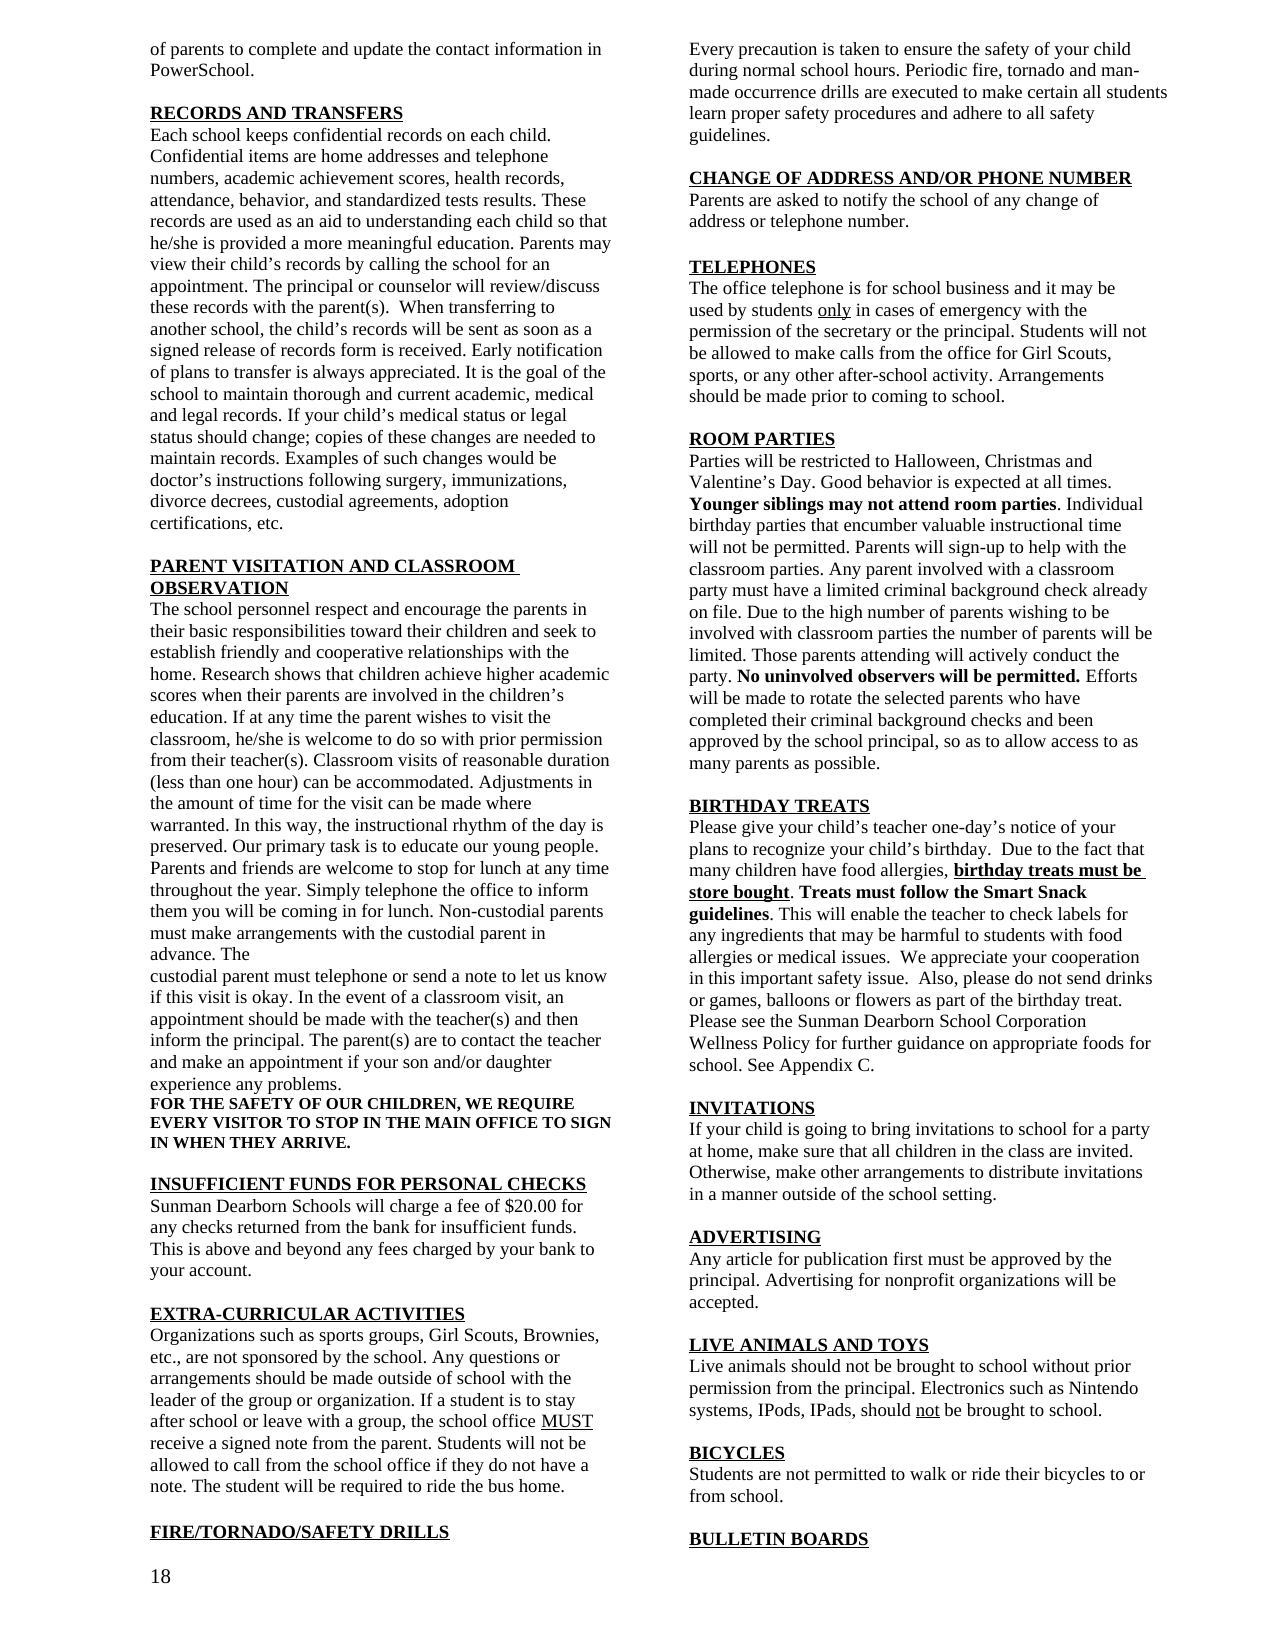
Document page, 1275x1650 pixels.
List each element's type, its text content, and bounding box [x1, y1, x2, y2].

text ROOM PARTIES [689, 428, 1153, 450]
text Parties will be restricted to Halloween, Christmas and Valentine’s Day. Good behavior is expected at all times. Younger siblings may not attend room parties. Individual birthday parties that encumber valuable instructional time will not be permitted. Parents will sign-up to help with the classroom parties. Any parent involved with a classroom party must have a limited criminal background check already on file. Due to the high number of parents wishing to be involved with classroom parties the number of parents will be limited. Those parents attending will actively conduct the party. No uninvolved observers will be permitted. Efforts will be made to rotate the selected parents who have completed their criminal background checks and been approved by the school principal, so as to allow access to as many parents as possible. [689, 450, 1153, 773]
text Every precaution is taken to ensure the safety of your child during normal school hours. Periodic fire, tornado and man-made occurrence drills are executed to make certain all students learn proper safety procedures and adhere to all safety guidelines. [689, 37, 1172, 145]
text The school personnel respect and encourage the parents in their basic responsibilities toward their children and seek to establish friendly and cooperative relationships with the home. Research shows that children achieve higher academic scores when their parents are involved in the children’s education. If at any time the parent wishes to visit the classroom, he/she is welcome to do so with prior permission from their teacher(s). Classroom visits of reasonable duration (less than one hour) can be accommodated. Adjustments in the amount of time for the visit can be made where warranted. In this way, the instructional rhythm of the day is preserved. Our primary task is to educate our young people. Parents and friends are welcome to stop for lunch at any time throughout the year. Simply telephone the office to inform them you will be coming in for lunch. Non-custodial parents must make arrangements with the custodial parent in advance. The [150, 598, 614, 965]
text Sunman Dearborn Schools will charge a fee of $20.00 for any checks returned from the bank for insufficient funds. This is above and beyond any fees charged by your bank to your account. [150, 1195, 614, 1281]
text Any article for publication first must be approved by the principal. Advertising for nonprofit organizations will be accepted. [689, 1247, 1153, 1312]
subtitle BICYCLES [689, 1442, 1153, 1463]
text custodial parent must telephone or send a note to let us know if this visit is okay. In the event of a classroom visit, an appointment should be made with the teacher(s) and then inform the principal. The parent(s) are to contact the teacher and make an appointment if your son and/or daughter experience any problems. [150, 965, 614, 1094]
subtitle INSUFFICIENT FUNDS FOR PERSONAL CHECKS [150, 1173, 614, 1195]
subtitle RECORDS AND TRANSFERS [150, 102, 614, 124]
subtitle ADVERTISING [689, 1226, 1153, 1247]
text Live animals should not be brought to school without prior permission from the principal. Electronics such as Nintendo systems, IPods, IPads, should not be brought to school. [689, 1355, 1153, 1420]
subtitle FIRE/TORNADO/SAFETY DRILLS [150, 1521, 614, 1542]
text Students are not permitted to walk or ride their bicycles to or from school. [689, 1463, 1153, 1506]
subtitle TELEPHONES [689, 256, 1153, 277]
subtitle CHANGE OF ADDRESS AND/OR PHONE NUMBER [689, 167, 1153, 188]
text LIVE ANIMALS AND TOYS [689, 1334, 1153, 1355]
text Please give your child’s teacher one-day’s notice of your plans to recognize your child’s birthday. Due to the fact that many children have food allergies, birthday treats must be store bought. Treats must follow the Smart Snack guidelines. This will enable the teacher to check labels for any ingredients that may be harmful to students with food allergies or medical issues. We appreciate your cooperation in this important safety issue. Also, please do not send drinks or games, balloons or flowers as part of the birthday treat. Please see the Sunman Dearborn School Corporation Wellness Policy for further guidance on appropriate foods for school. See Appendix C. [689, 816, 1153, 1075]
subtitle BIRTHDAY TREATS [689, 795, 1153, 816]
text The office telephone is for school business and it may be used by students only in cases of emergency with the permission of the secretary or the principal. Students will not be allowed to make calls from the office for Girl Scouts, sports, or any other after-school activity. Arrangements should be made prior to coming to school. [689, 277, 1153, 407]
text FOR THE SAFETY OF OUR CHILDREN, WE REQUIRE EVERY VISITOR TO STOP IN THE MAIN OFFICE TO SIGN IN WHEN THEY ARRIVE. [150, 1094, 614, 1152]
text Organizations such as sports groups, Girl Scouts, Brownies, etc., are not sponsored by the school. Any questions or arrangements should be made outside of school with the leader of the group or organization. If a student is to stay after school or leave with a group, the school office MUST receive a signed note from the parent. Students will not be allowed to call from the school office if they do not have a note. The student will be required to ride the bus home. [150, 1324, 614, 1497]
text If your child is going to bring invitations to school for a party at home, make sure that all children in the class are invited. Otherwise, make other arrangements to distribute invitations in a manner outside of the school setting. [689, 1118, 1153, 1204]
text EXTRA-CURRICULAR ACTIVITIES [150, 1302, 614, 1324]
text Parents are asked to notify the school of any change of address or telephone number. [689, 188, 1153, 256]
subtitle INVITATIONS [689, 1097, 1153, 1118]
text Each school keeps confidential records on each child. Confidential items are home addresses and telephone numbers, academic achievement scores, health records, attendance, behavior, and standardized tests results. These records are used as an aid to understanding each child so that he/she is provided a more meaningful education. Parents may view their child’s records by calling the school for an appointment. The principal or counselor will review/discuss these records with the parent(s). When transferring to another school, the child’s records will be sent as soon as a signed release of records form is received. Early notification of plans to transfer is always appreciated. It is the goal of the school to maintain thorough and current academic, medical and legal records. If your child’s medical status or legal status should change; copies of these changes are needed to maintain records. Examples of such changes would be doctor’s instructions following surgery, immunizations, divorce decrees, custodial agreements, adoption certifications, etc. [150, 124, 614, 533]
subtitle PARENT VISITATION AND CLASSROOM OBSERVATION [150, 555, 614, 598]
subtitle BULLETIN BOARDS [689, 1528, 1153, 1549]
